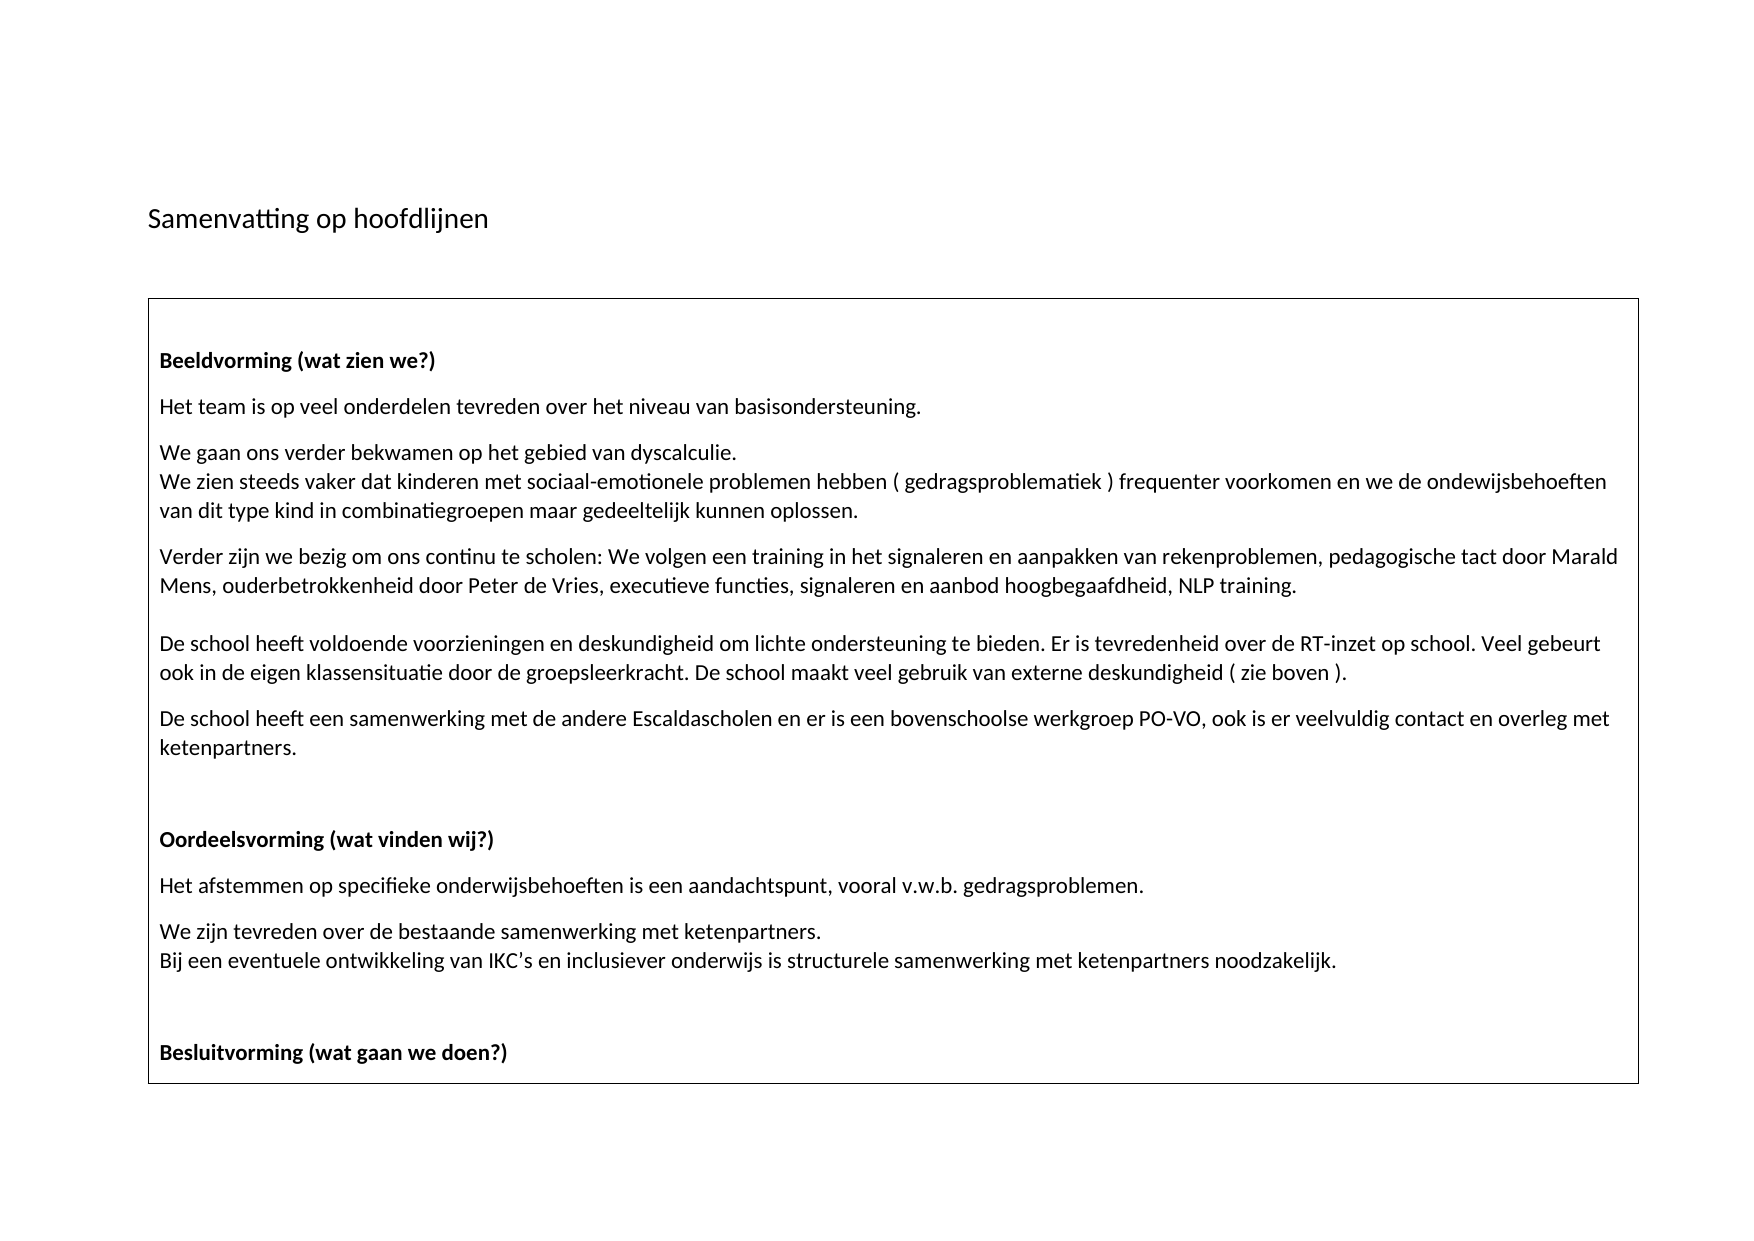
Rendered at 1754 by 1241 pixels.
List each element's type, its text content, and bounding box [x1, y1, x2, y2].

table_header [149, 299, 1638, 1082]
text Samenvatting op hoofdlijnen [148, 200, 1606, 236]
